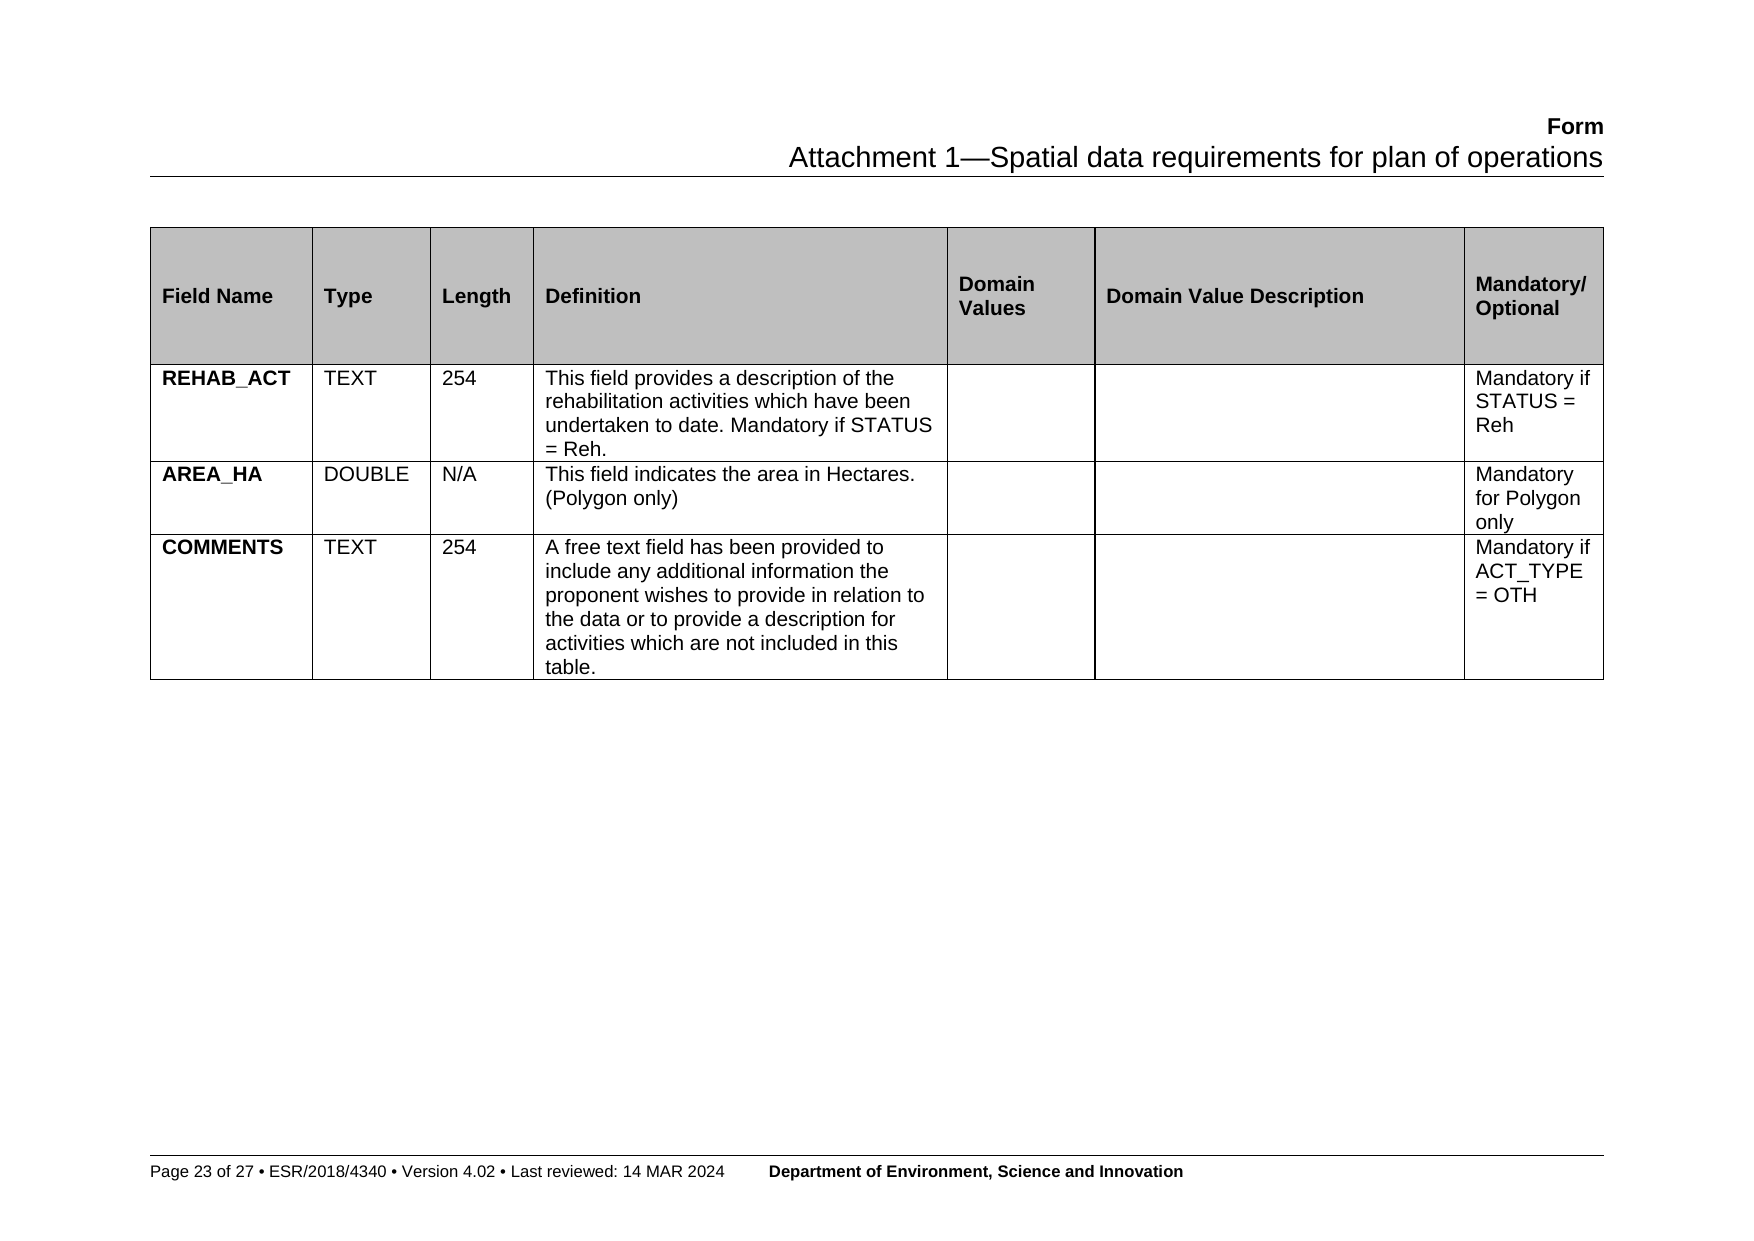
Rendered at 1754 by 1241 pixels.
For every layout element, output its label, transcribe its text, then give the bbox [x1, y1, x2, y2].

table_cell Mandatory for Polygon only [1465, 462, 1603, 534]
table_cell This field indicates the area in Hectares. (Polygon only) [534, 462, 947, 534]
table_cell This field provides a description of the rehabilitation activities which have been undertaken to date. Mandatory if STATUS = Reh. [534, 365, 947, 461]
table_cell Mandatory if STATUS = Reh [1465, 365, 1603, 461]
table_header Definition [534, 228, 947, 364]
table_header Mandatory/ Optional [1465, 228, 1603, 364]
table_cell TEXT [313, 535, 430, 679]
table_header Domain Values [948, 228, 1094, 364]
table_cell DOUBLE [313, 462, 430, 534]
table_cell [1096, 462, 1464, 534]
table_cell [1096, 365, 1464, 461]
table_cell AREA_HA [151, 462, 312, 534]
table_cell [948, 365, 1094, 461]
table_header Field Name [151, 228, 312, 364]
table_cell 254 [431, 365, 533, 461]
table_header Length [431, 228, 533, 364]
table_header Domain Value Description [1096, 228, 1464, 364]
table_cell [948, 462, 1094, 534]
table_cell [1096, 535, 1464, 679]
table_cell REHAB_ACT [151, 365, 312, 461]
table_cell Mandatory if ACT_TYPE = OTH [1465, 535, 1603, 679]
table_cell A free text field has been provided to include any additional information the proponent wishes to provide in relation to the data or to provide a description for activities which are not included in this table. [534, 535, 947, 679]
table_cell COMMENTS [151, 535, 312, 679]
table_cell N/A [431, 462, 533, 534]
table_cell TEXT [313, 365, 430, 461]
table_header Type [313, 228, 430, 364]
table_cell [948, 535, 1094, 679]
table_cell 254 [431, 535, 533, 679]
